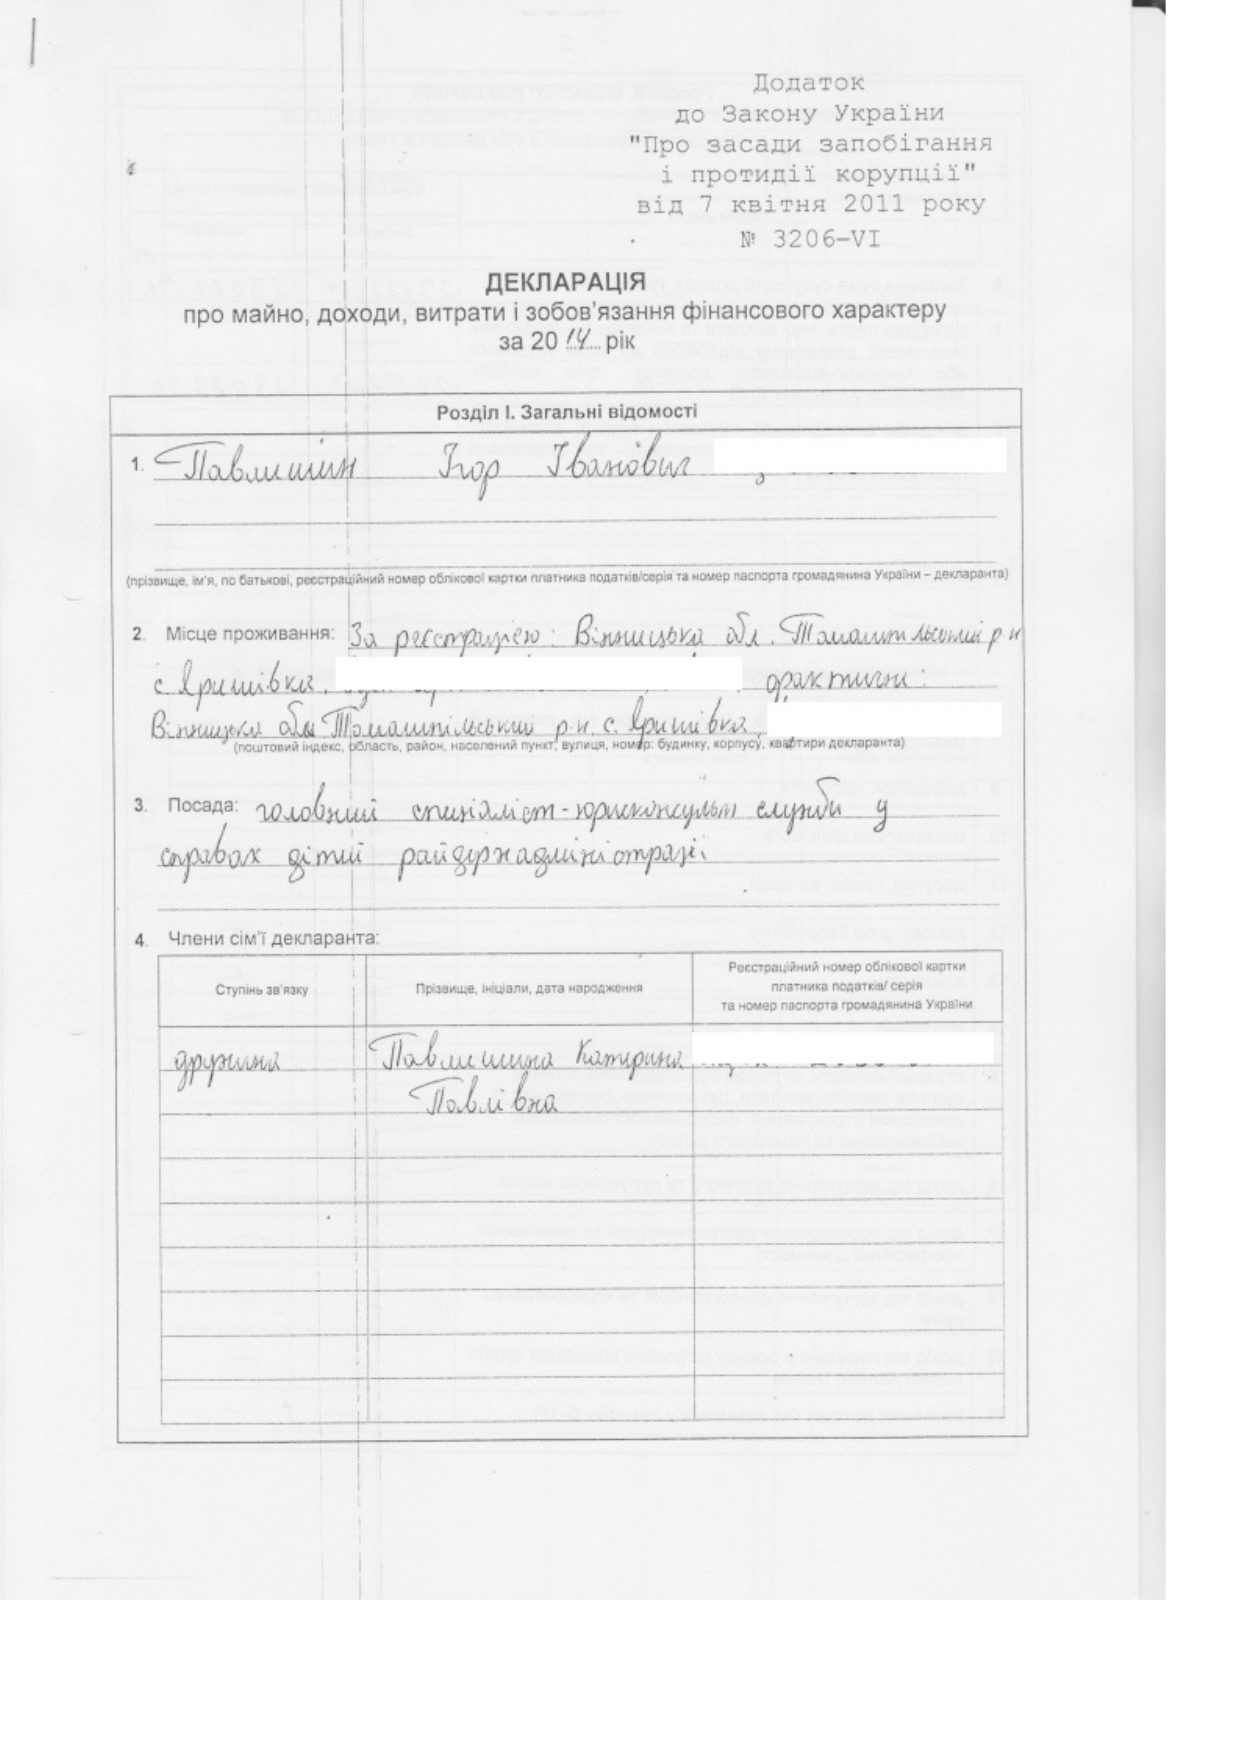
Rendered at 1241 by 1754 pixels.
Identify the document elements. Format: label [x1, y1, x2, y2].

picture [0, 0, 1166, 1600]
